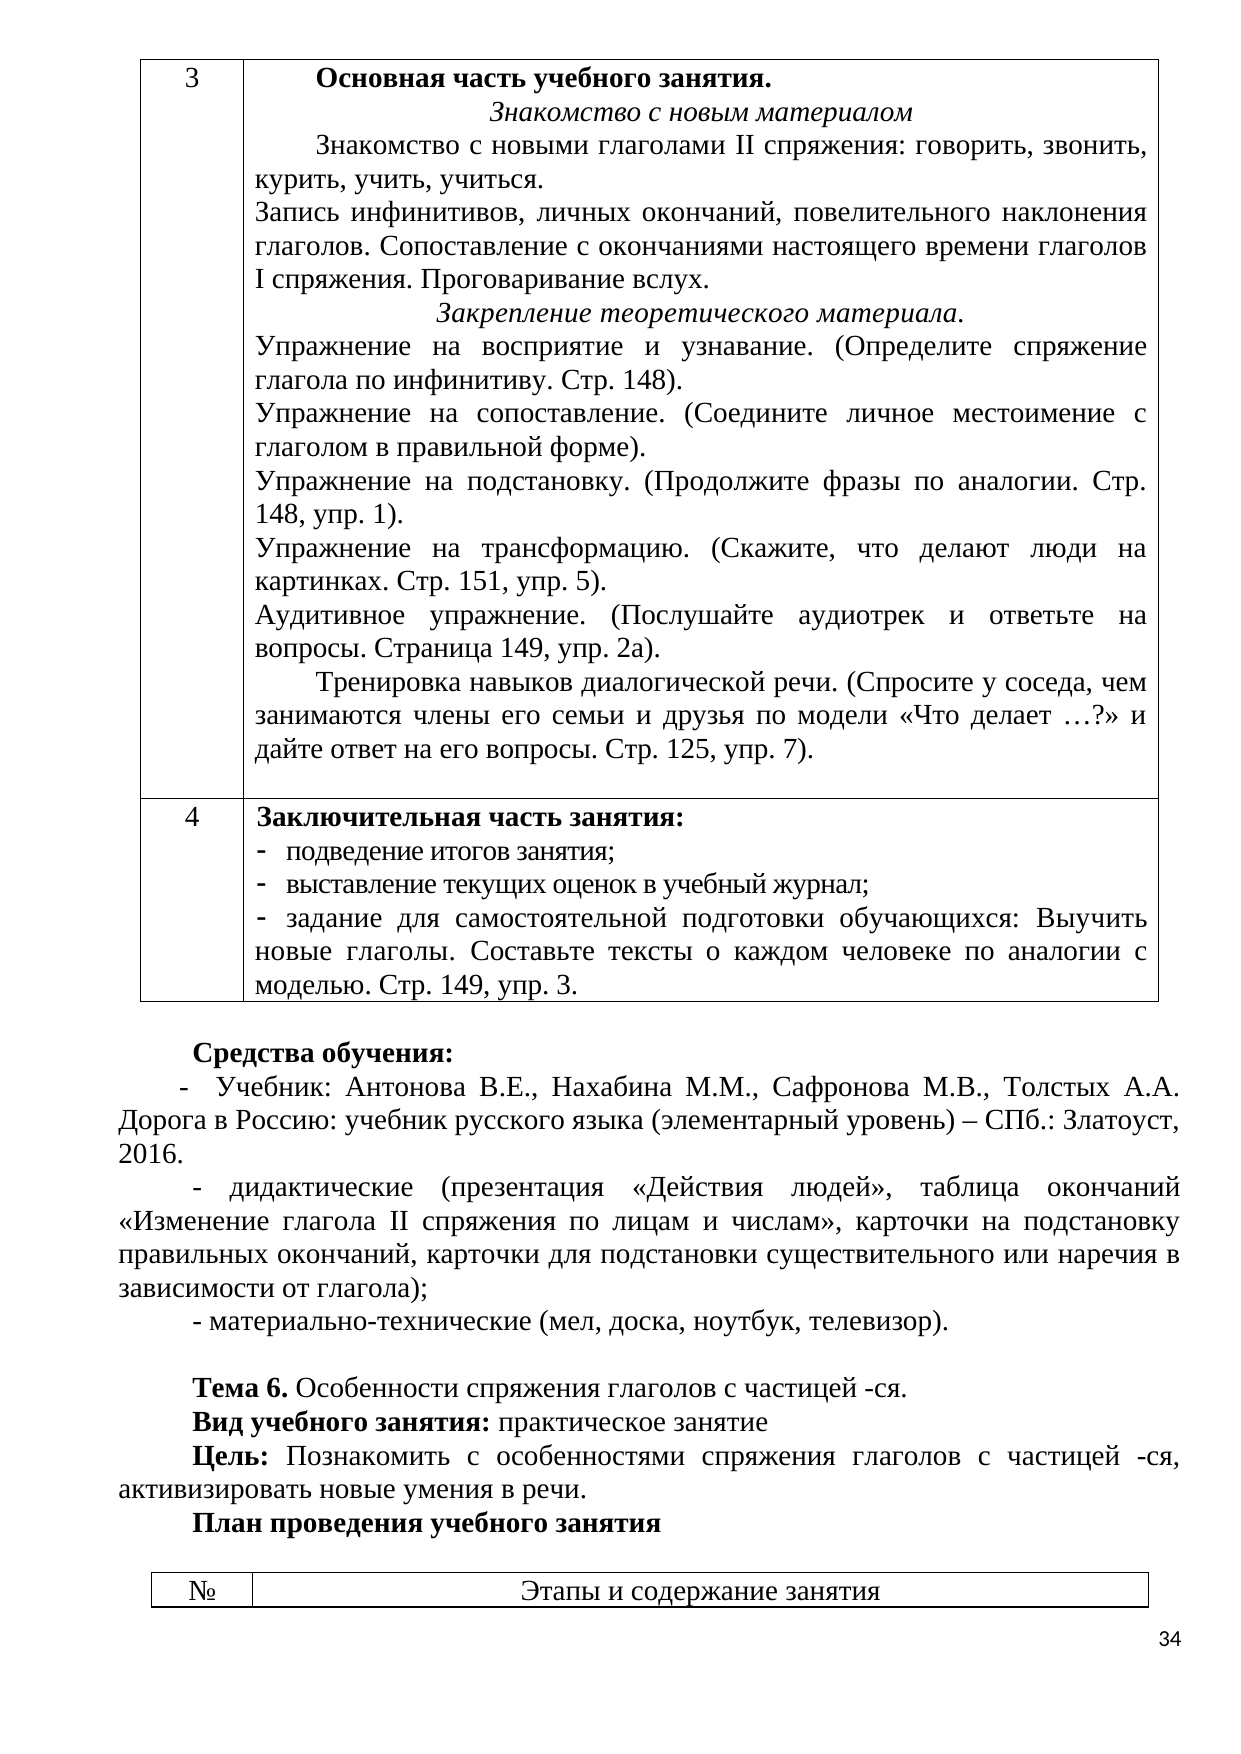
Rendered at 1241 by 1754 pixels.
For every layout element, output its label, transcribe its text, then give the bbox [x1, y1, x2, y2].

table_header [253, 1573, 1148, 1606]
text Вид учебного занятия: практическое занятие [118, 1404, 1181, 1438]
text Цель: Познакомить с особенностями спряжения глаголов с частицей -ся, активизировать новые умения в речи. [118, 1438, 1181, 1505]
table_cell Основная часть учебного занятия. Знакомство с новым материалом Знакомство с новыми глаголами II спряжения: говорить, звонить, курить, учить, учиться. Запись инфинитивов, личных окончаний, повелительного наклонения глаголов. Сопоставление с окончаниями настоящего времени глаголов I спряжения. Проговаривание вслух. Закрепление теоретического материала. Упражнение на восприятие и узнавание. (Определите спряжение глагола по инфинитиву. Стр. 148). Упражнение на сопоставление. (Соедините личное местоимение с глаголом в правильной форме). Упражнение на подстановку. (Продолжите фразы по аналогии. Стр. 148, упр. 1). Упражнение на трансформацию. (Скажите, что делают люди на картинках. Стр. 151, упр. 5). Аудитивное упражнение. (Послушайте аудиотрек и ответьте на вопросы. Страница 149, упр. 2а). Тренировка навыков диалогической речи. (Спросите у соседа, чем занимаются члены его семьи и друзья по модели «Что делает …?» и дайте ответ на его вопросы. Стр. 125, упр. 7). [244, 60, 1158, 798]
table_cell 4 [141, 799, 243, 1001]
text - дидактические (презентация «Действия людей», таблица окончаний «Изменение глагола II спряжения по лицам и числам», карточки на подстановку правильных окончаний, карточки для подстановки существительного или наречия в зависимости от глагола); [118, 1169, 1181, 1303]
text Средства обучения: [118, 1035, 1181, 1069]
list - Учебник: Антонова В.Е., Нахабина М.М., Сафронова М.В., Толстых А.А. Дорога в Россию: учебник русского языка (элементарный уровень) – СПб.: Златоуст, 2016. [118, 1069, 1181, 1169]
table_cell 3 [141, 60, 243, 798]
text План проведения учебного занятия [118, 1505, 1181, 1538]
table_header № п/п [152, 1573, 252, 1606]
text Тема 6. Особенности спряжения глаголов с частицей -ся. [118, 1371, 1181, 1404]
text - материально-технические (мел, доска, ноутбук, телевизор). [118, 1303, 1181, 1337]
table_cell Заключительная часть занятия: подведение итогов занятия; выставление текущих оценок в учебный журнал; задание для самостоятельной подготовки обучающихся: Выучить новые глаголы. Составьте тексты о каждом человеке по аналогии с моделью. Стр. 149, упр. 3. [244, 799, 1158, 1001]
